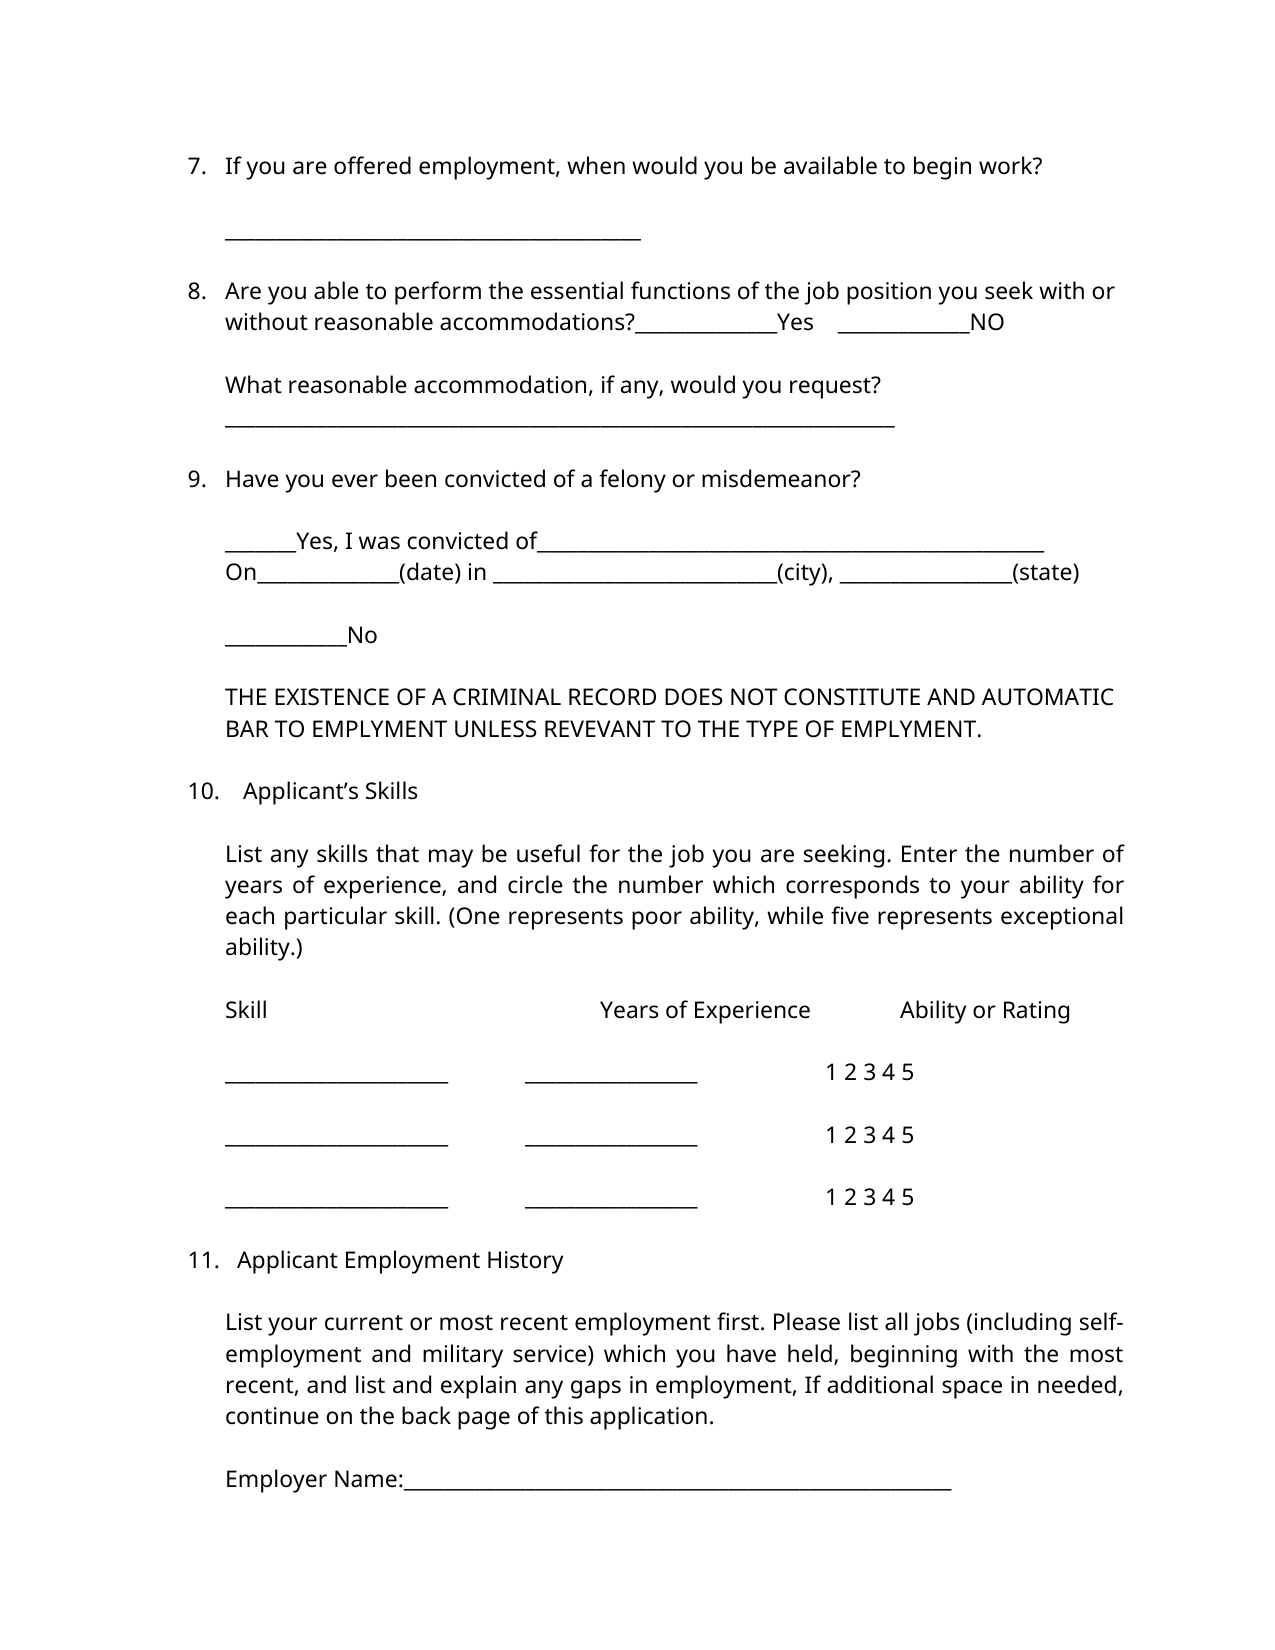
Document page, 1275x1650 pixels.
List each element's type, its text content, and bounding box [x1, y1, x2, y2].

list List any skills that may be useful for the job you are seeking. Enter the number of years of experience, and circle the number which corresponds to your ability for each particular skill. (One represents poor ability, while five represents exceptional ability.) [225, 837, 1125, 962]
list Are you able to perform the essential functions of the job position you seek with or without reasonable accommodations?______________Yes _____________NO [187, 275, 1125, 337]
list What reasonable accommodation, if any, would you request? [225, 369, 1125, 400]
list ______________________ _________________ 1 2 3 4 5 [225, 1181, 1125, 1212]
list _________________________________________ [225, 212, 1125, 244]
list ____________No [225, 619, 1125, 650]
list THE EXISTENCE OF A CRIMINAL RECORD DOES NOT CONSTITUTE AND AUTOMATIC BAR TO EMPLYMENT UNLESS REVEVANT TO THE TYPE OF EMPLYMENT. [225, 681, 1125, 744]
list If you are offered employment, when would you be available to begin work? [187, 150, 1125, 181]
list List your current or most recent employment first. Please list all jobs (including self-employment and military service) which you have held, beginning with the most recent, and list and explain any gaps in employment, If additional space in needed, continue on the back page of this application. [225, 1306, 1125, 1431]
list Skill Years of Experience Ability or Rating [225, 994, 1125, 1025]
list Applicant Employment History [187, 1244, 1125, 1275]
list On______________(date) in ____________________________(city), _________________(state) [225, 556, 1125, 587]
list Have you ever been convicted of a felony or misdemeanor? [187, 462, 1125, 494]
list Employer Name:______________________________________________________ [225, 1462, 1125, 1494]
list Applicant’s Skills [187, 775, 1125, 806]
list _______Yes, I was convicted of__________________________________________________ [225, 525, 1125, 556]
list __________________________________________________________________ [225, 400, 1125, 431]
list ______________________ _________________ 1 2 3 4 5 [225, 1119, 1125, 1150]
list ______________________ _________________ 1 2 3 4 5 [225, 1056, 1125, 1087]
